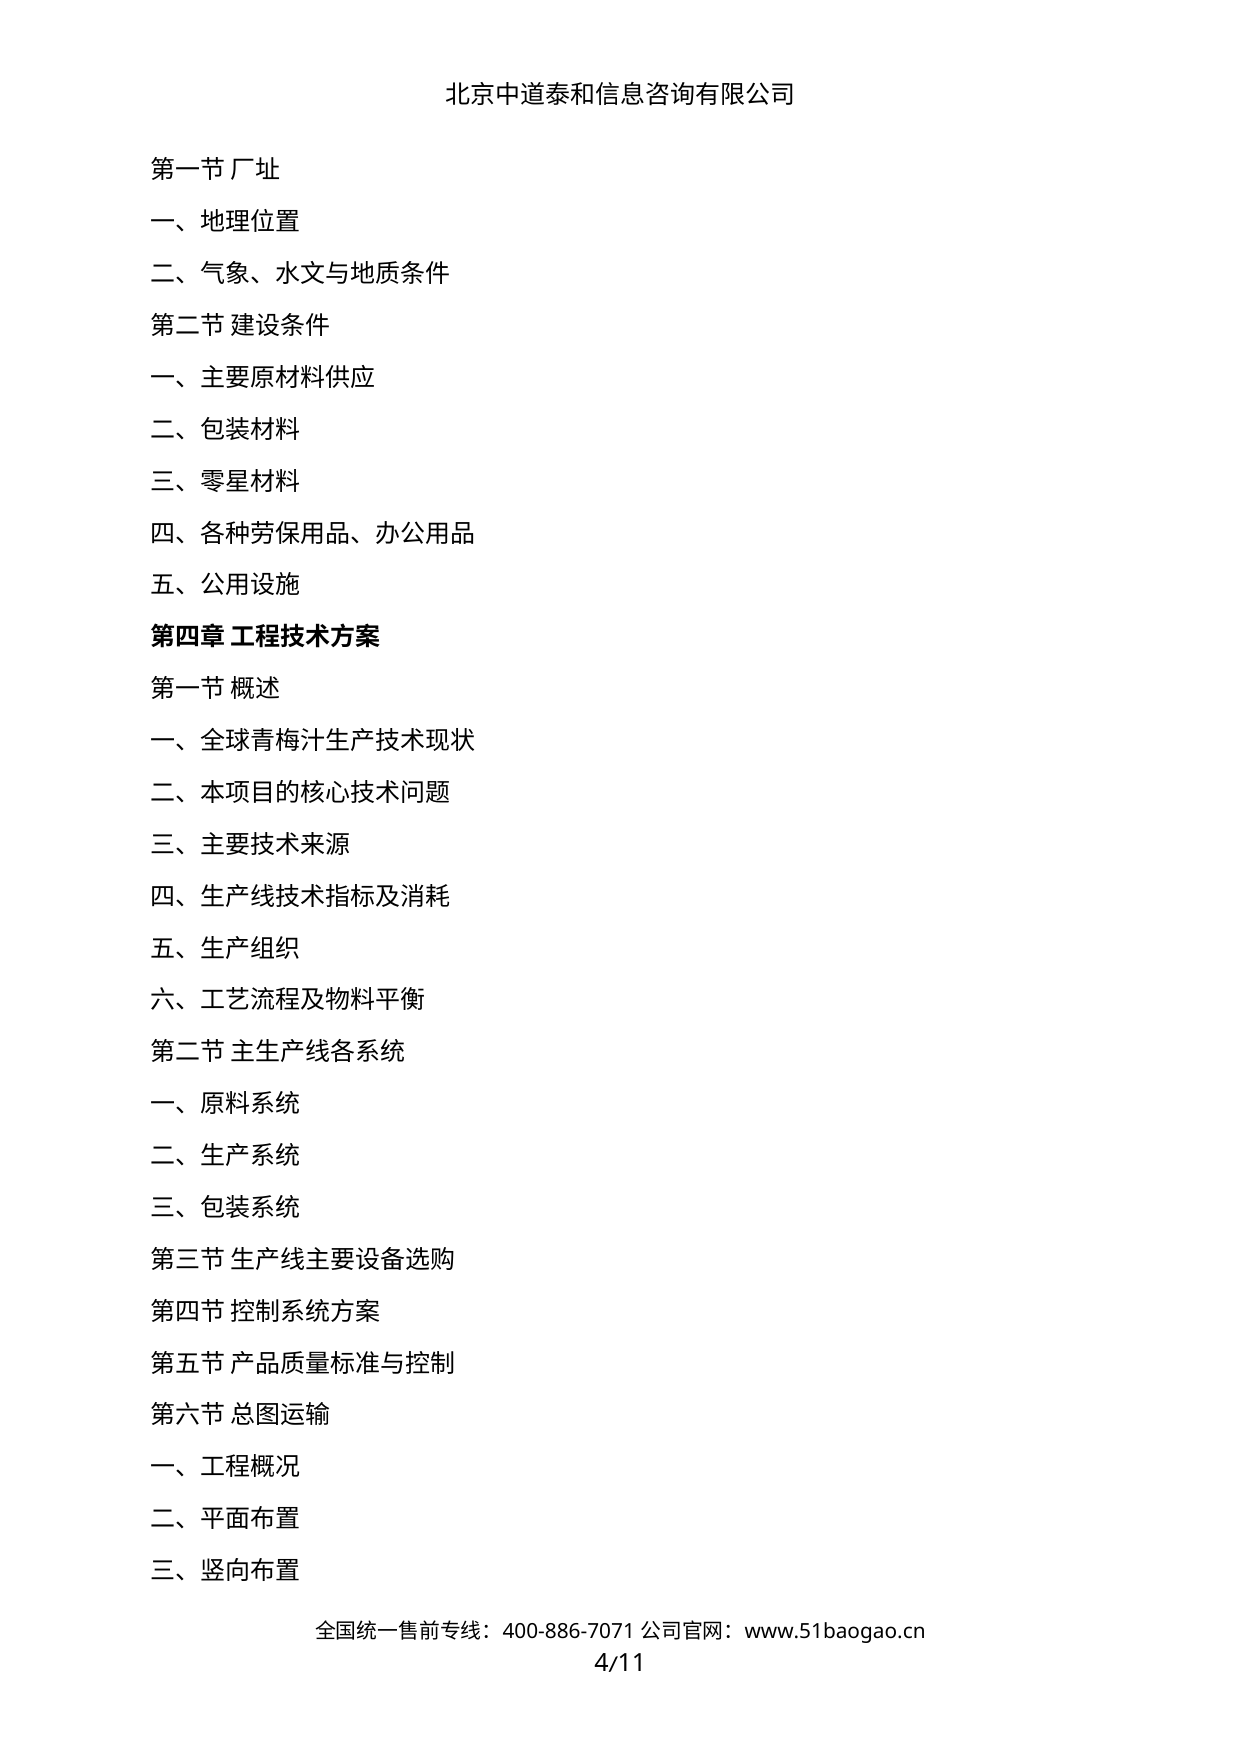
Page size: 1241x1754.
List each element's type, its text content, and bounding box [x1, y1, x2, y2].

text 一、原料系统 [150, 1084, 1090, 1120]
text 二、气象、水文与地质条件 [150, 254, 1090, 290]
text 第五节 产品质量标准与控制 [150, 1343, 1090, 1379]
text 二、平面布置 [150, 1499, 1090, 1535]
text 一、地理位置 [150, 202, 1090, 238]
text 五、生产组织 [150, 928, 1090, 964]
text 第一节 厂址 [150, 150, 1090, 186]
text 三、竖向布置 [150, 1551, 1090, 1587]
text 二、本项目的核心技术问题 [150, 772, 1090, 809]
text 三、主要技术来源 [150, 824, 1090, 861]
text 三、零星材料 [150, 461, 1090, 497]
text 第二节 建设条件 [150, 306, 1090, 342]
text 二、包装材料 [150, 409, 1090, 446]
text 六、工艺流程及物料平衡 [150, 980, 1090, 1016]
text 五、公用设施 [150, 565, 1090, 601]
text 一、全球青梅汁生产技术现状 [150, 721, 1090, 757]
text 第一节 概述 [150, 669, 1090, 705]
text 第四章 工程技术方案 [150, 617, 1090, 653]
text 第二节 主生产线各系统 [150, 1032, 1090, 1068]
text 一、工程概况 [150, 1447, 1090, 1483]
text 一、主要原材料供应 [150, 357, 1090, 394]
text 第六节 总图运输 [150, 1395, 1090, 1431]
text 四、各种劳保用品、办公用品 [150, 513, 1090, 549]
text 四、生产线技术指标及消耗 [150, 876, 1090, 912]
text 第四节 控制系统方案 [150, 1291, 1090, 1327]
text 二、生产系统 [150, 1136, 1090, 1172]
text 第三节 生产线主要设备选购 [150, 1239, 1090, 1276]
text 三、包装系统 [150, 1187, 1090, 1224]
